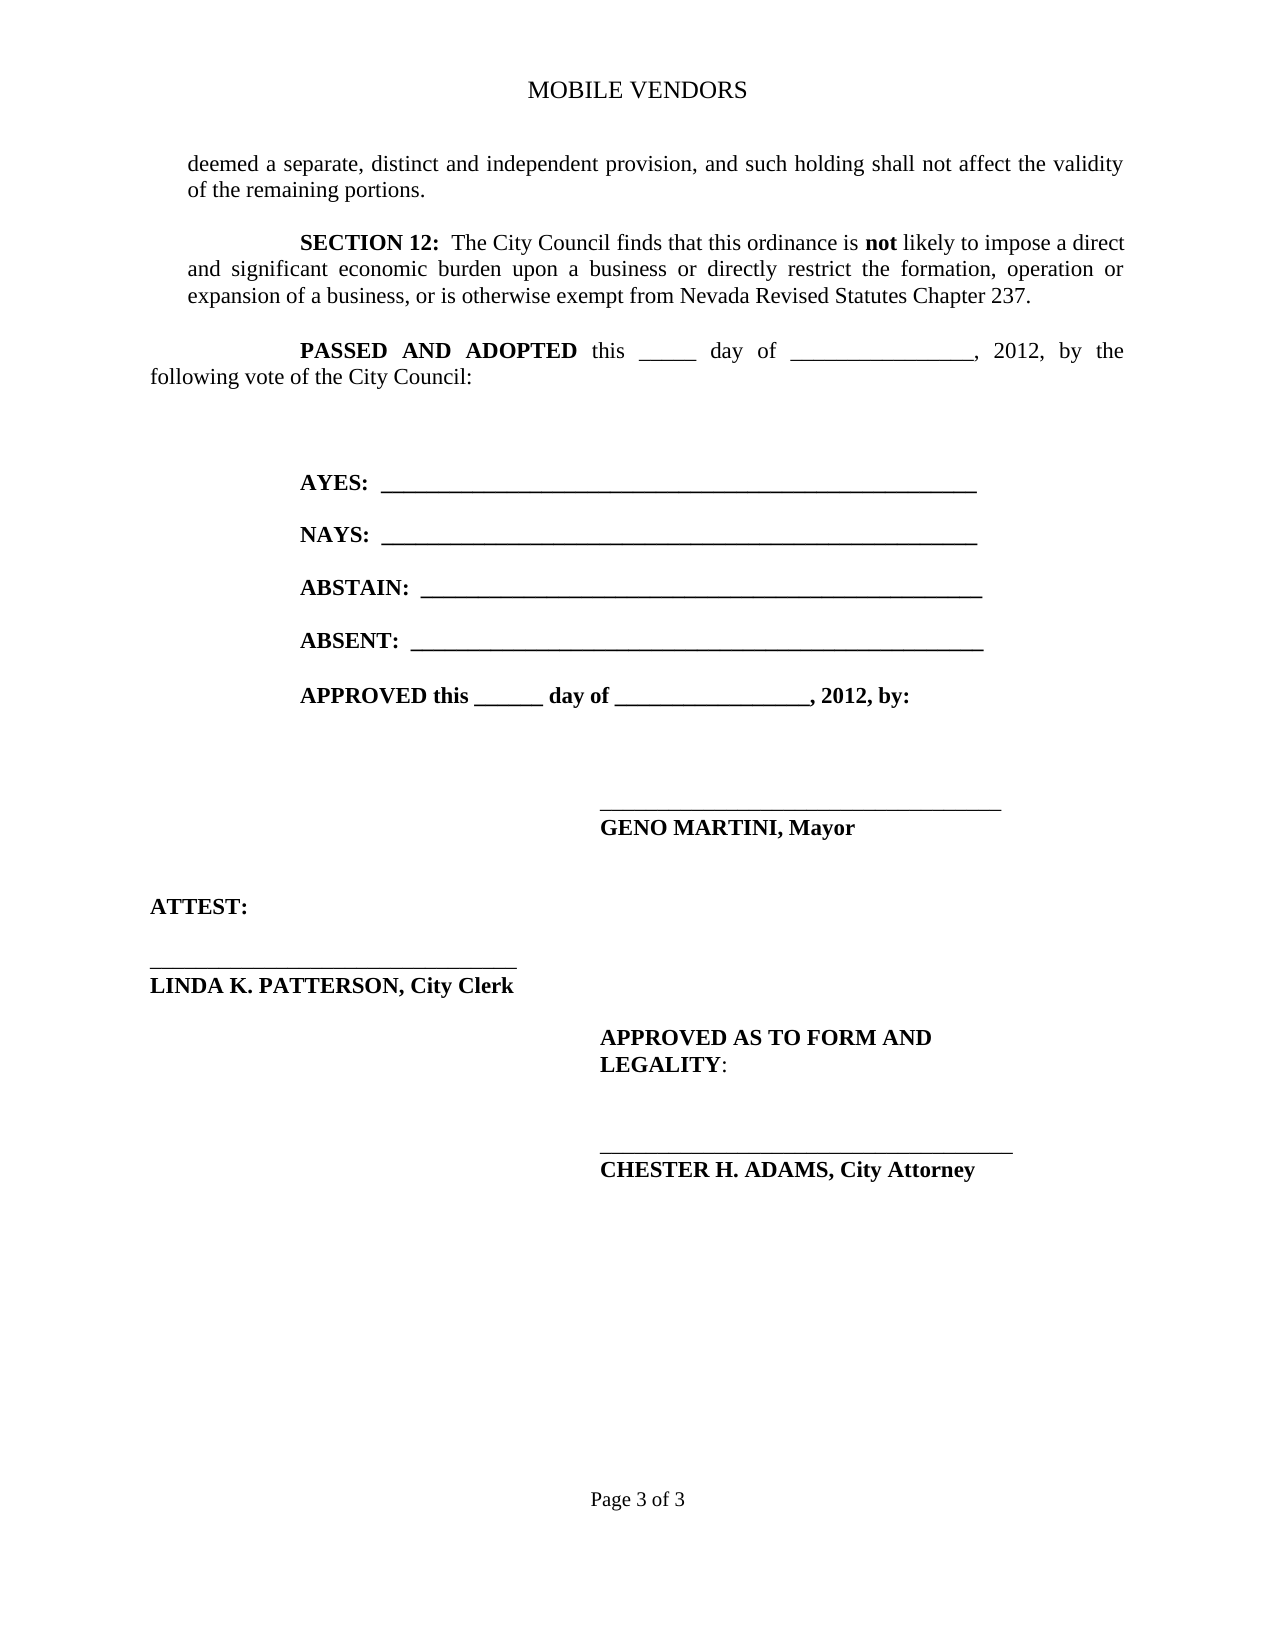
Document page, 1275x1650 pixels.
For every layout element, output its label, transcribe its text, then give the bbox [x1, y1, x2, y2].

text ___________________________________ [150, 787, 1125, 814]
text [150, 150, 1125, 203]
text ________________________________ [150, 945, 1125, 972]
text CHESTER H. ADAMS, City Attorney [150, 1156, 1125, 1183]
text PASSED AND ADOPTED this _____ day of ________________, 2012, by the following vote of the City Council: [150, 337, 1125, 389]
text NAYS: ____________________________________________________ [150, 521, 1125, 548]
text ABSENT: __________________________________________________ [150, 627, 1125, 653]
text ABSTAIN: _________________________________________________ [150, 574, 1125, 600]
text GENO MARTINI, Mayor [150, 814, 1125, 840]
text AYES: ____________________________________________________ [150, 469, 1125, 495]
text ATTEST: [150, 893, 1125, 919]
text LEGALITY: [150, 1051, 1125, 1077]
text APPROVED AS TO FORM AND [150, 1024, 1125, 1051]
text LINDA K. PATTERSON, City Clerk [150, 972, 1125, 998]
text APPROVED this ______ day of _________________, 2012, by: [150, 682, 1125, 708]
text ____________________________________ [150, 1130, 1125, 1156]
text SECTION 12: The City Council finds that this ordinance is not likely to impose a direct and significant economic burden upon a business or directly restrict the formation, operation or expansion of a business, or is otherwise exempt from Nevada Revised Statutes Chapter 237. [150, 229, 1125, 308]
